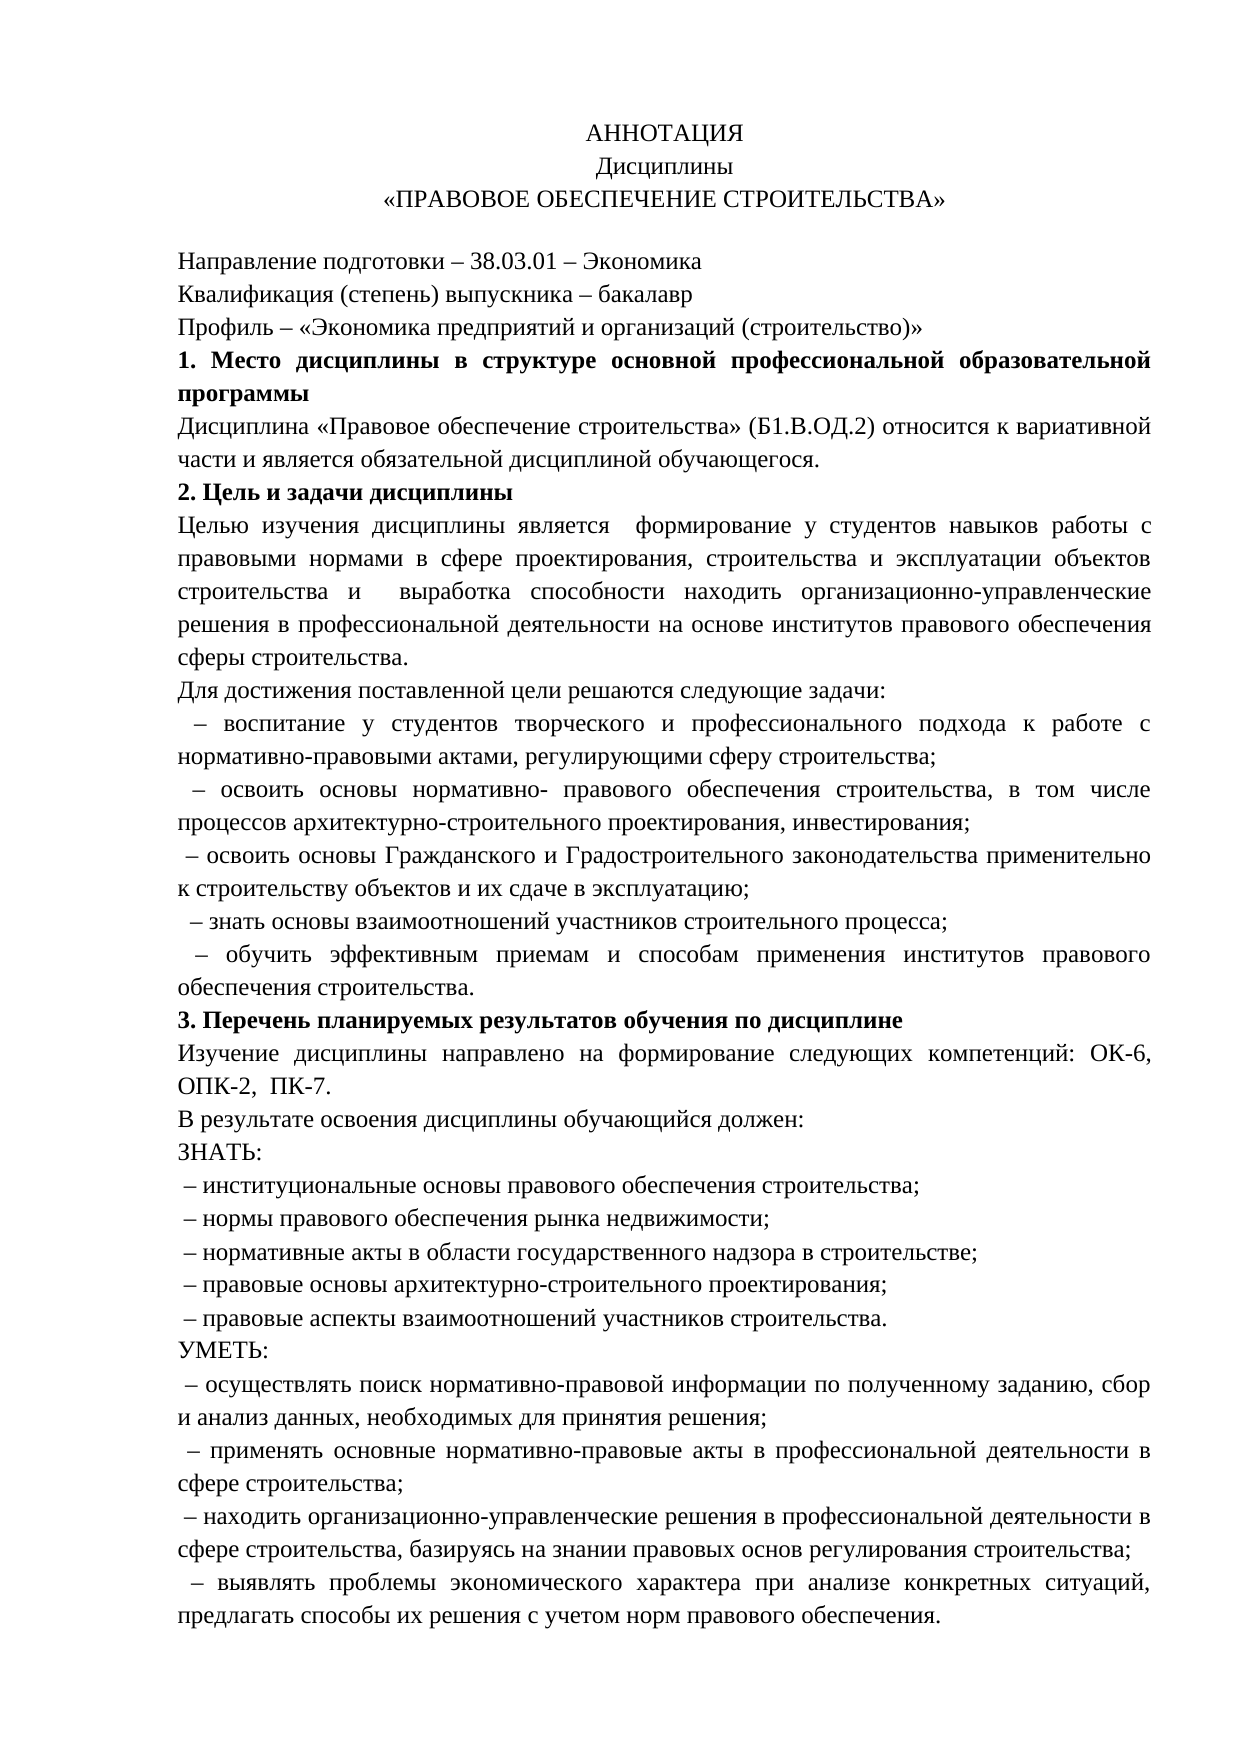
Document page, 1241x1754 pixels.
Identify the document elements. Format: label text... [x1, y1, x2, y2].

text Дисциплина «Правовое обеспечение строительства» (Б1.В.ОД.2) относится к вариативной части и является обязательной дисциплиной обучающегося. [177, 411, 1152, 473]
text – правовые аспекты взаимоотношений участников строительства. [177, 1303, 1152, 1331]
text – нормы правового обеспечения рынка недвижимости; [177, 1203, 1152, 1232]
text – применять основные нормативно-правовые акты в профессиональной деятельности в сфере строительства; [177, 1435, 1152, 1496]
text – находить организационно-управленческие решения в профессиональной деятельности в сфере строительства, базируясь на знании правовых основ регулирования строительства; [177, 1501, 1152, 1562]
text 2. Цель и задачи дисциплины [177, 477, 1152, 506]
text – обучить эффективным приемам и способам применения институтов правового обеспечения строительства. [177, 939, 1152, 1001]
text Дисциплины [177, 151, 1152, 180]
text – знать основы взаимоотношений участников строительного процесса; [177, 906, 1152, 935]
text – освоить основы нормативно- правового обеспечения строительства, в том числе процессов архитектурно-строительного проектирования, инвестирования; [177, 774, 1152, 836]
text – выявлять проблемы экономического характера при анализе конкретных ситуаций, предлагать способы их решения с учетом норм правового обеспечения. [177, 1567, 1152, 1628]
text – нормативные акты в области государственного надзора в строительстве; [177, 1237, 1152, 1265]
text 1. Место дисциплины в структуре основной профессиональной образовательной программы [177, 345, 1152, 407]
text – освоить основы Гражданского и Градостроительного законодательства применительно к строительству объектов и их сдаче в эксплуатацию; [177, 840, 1152, 902]
text – правовые основы архитектурно-строительного проектирования; [177, 1269, 1152, 1298]
text Направление подготовки – 38.03.01 – Экономика [177, 246, 1152, 275]
text Профиль – «Экономика предприятий и организаций (строительство)» [177, 312, 1152, 341]
text 3. Перечень планируемых результатов обучения по дисциплине [177, 1005, 1152, 1034]
text УМЕТЬ: [177, 1336, 1152, 1364]
text ЗНАТЬ: [177, 1137, 1152, 1166]
text «ПРАВОВОЕ ОБЕСПЕЧЕНИЕ СТРОИТЕЛЬСТВА» [177, 184, 1152, 213]
text Для достижения поставленной цели решаются следующие задачи: [177, 675, 1152, 704]
text Целью изучения дисциплины является формирование у студентов навыков работы с правовыми нормами в сфере проектирования, строительства и эксплуатации объектов строительства и выработка способности находить организационно-управленческие решения в профессиональной деятельности на основе институтов правового обеспечения сферы строительства. [177, 510, 1152, 671]
text В результате освоения дисциплины обучающийся должен: [177, 1104, 1152, 1133]
text АННОТАЦИЯ [177, 118, 1152, 147]
text Изучение дисциплины направлено на формирование следующих компетенций: ОК-6, ОПК-2, ПК-7. [177, 1038, 1152, 1100]
text Квалификация (степень) выпускника – бакалавр [177, 279, 1152, 308]
text – воспитание у студентов творческого и профессионального подхода к работе с нормативно-правовыми актами, регулирующими сферу строительства; [177, 708, 1152, 770]
text – институциональные основы правового обеспечения строительства; [177, 1171, 1152, 1199]
text – осуществлять поиск нормативно-правовой информации по полученному заданию, сбор и анализ данных, необходимых для принятия решения; [177, 1369, 1152, 1430]
